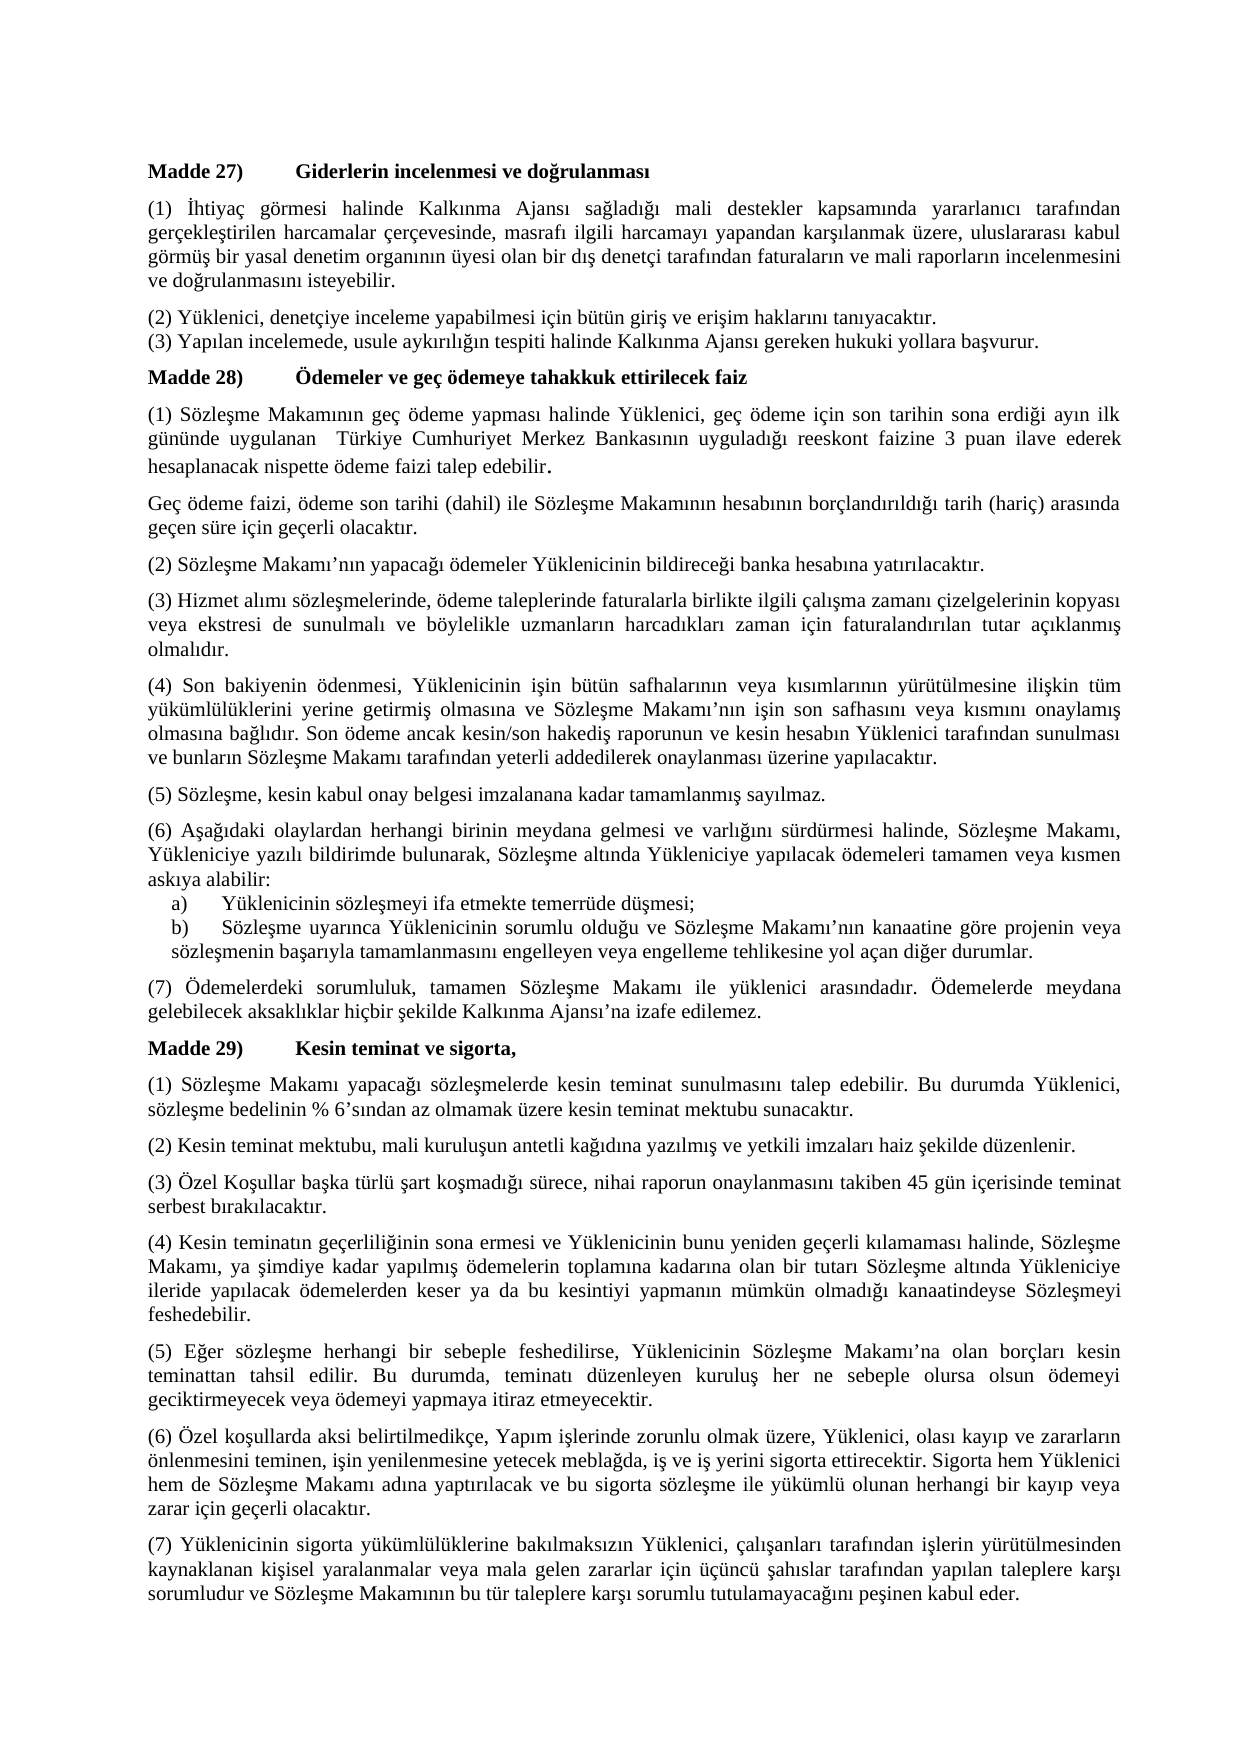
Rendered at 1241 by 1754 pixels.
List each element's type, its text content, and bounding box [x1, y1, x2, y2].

text Geç ödeme faizi, ödeme son tarihi (dahil) ile Sözleşme Makamının hesabının borçlandırıldığı tarih (hariç) arasında geçen süre için geçerli olacaktır. [148, 491, 1122, 539]
text (4) Kesin teminatın geçerliliğinin sona ermesi ve Yüklenicinin bunu yeniden geçerli kılamaması halinde, Sözleşme Makamı, ya şimdiye kadar yapılmış ödemelerin toplamına kadarına olan bir tutarı Sözleşme altında Yükleniciye ileride yapılacak ödemelerden keser ya da bu kesintiyi yapmanın mümkün olmadığı kanaatindeyse Sözleşmeyi feshedebilir. [148, 1230, 1122, 1326]
text (5) Eğer sözleşme herhangi bir sebeple feshedilirse, Yüklenicinin Sözleşme Makamı’na olan borçları kesin teminattan tahsil edilir. Bu durumda, teminatı düzenleyen kuruluş her ne sebeple olursa olsun ödemeyi geciktirmeyecek veya ödemeyi yapmaya itiraz etmeyecektir. [148, 1339, 1122, 1411]
list Ödemeler ve geç ödemeye tahakkuk ettirilecek faiz [148, 365, 1122, 389]
text (4) Son bakiyenin ödenmesi, Yüklenicinin işin bütün safhalarının veya kısımlarının yürütülmesine ilişkin tüm yükümlülüklerini yerine getirmiş olmasına ve Sözleşme Makamı’nın işin son safhasını veya kısmını onaylamış olmasına bağlıdır. Son ödeme ancak kesin/son hakediş raporunun ve kesin hesabın Yüklenici tarafından sunulması ve bunların Sözleşme Makamı tarafından yeterli addedilerek onaylanması üzerine yapılacaktır. [148, 673, 1122, 769]
text (1) Sözleşme Makamının geç ödeme yapması halinde Yüklenici, geç ödeme için son tarihin sona erdiği ayın ilk gününde uygulanan Türkiye Cumhuriyet Merkez Bankasının uyguladığı reeskont faizine 3 puan ilave ederek hesaplanacak nispette ödeme faizi talep edebilir. [148, 402, 1122, 479]
text (2) Sözleşme Makamı’nın yapacağı ödemeler Yüklenicinin bildireceği banka hesabına yatırılacaktır. [148, 552, 1122, 576]
text (3) Özel Koşullar başka türlü şart koşmadığı sürece, nihai raporun onaylanmasını takiben 45 gün içerisinde teminat serbest bırakılacaktır. [148, 1169, 1122, 1218]
text a) Yüklenicinin sözleşmeyi ifa etmekte temerrüde düşmesi; [148, 891, 1122, 914]
text (7) Yüklenicinin sigorta yükümlülüklerine bakılmaksızın Yüklenici, çalışanları tarafından işlerin yürütülmesinden kaynaklanan kişisel yaralanmalar veya mala gelen zararlar için üçüncü şahıslar tarafından yapılan taleplere karşı sorumludur ve Sözleşme Makamının bu tür taleplere karşı sorumlu tutulamayacağını peşinen kabul eder. [148, 1532, 1122, 1604]
list Kesin teminat ve sigorta, [148, 1036, 1122, 1060]
text b) Sözleşme uyarınca Yüklenicinin sorumlu olduğu ve Sözleşme Makamı’nın kanaatine göre projenin veya sözleşmenin başarıyla tamamlanmasını engelleyen veya engelleme tehlikesine yol açan diğer durumlar. [171, 914, 1122, 963]
text (6) Özel koşullarda aksi belirtilmedikçe, Yapım işlerinde zorunlu olmak üzere, Yüklenici, olası kayıp ve zararların önlenmesini teminen, işin yenilenmesine yetecek meblağda, iş ve iş yerini sigorta ettirecektir. Sigorta hem Yüklenici hem de Sözleşme Makamı adına yaptırılacak ve bu sigorta sözleşme ile yükümlü olunan herhangi bir kayıp veya zarar için geçerli olacaktır. [148, 1424, 1122, 1520]
text (3) Yapılan incelemede, usule aykırılığın tespiti halinde Kalkınma Ajansı gereken hukuki yollara başvurur. [148, 329, 1122, 353]
text (3) Hizmet alımı sözleşmelerinde, ödeme taleplerinde faturalarla birlikte ilgili çalışma zamanı çizelgelerinin kopyası veya ekstresi de sunulmalı ve böylelikle uzmanların harcadıkları zaman için faturalandırılan tutar açıklanmış olmalıdır. [148, 588, 1122, 661]
text (2) Yüklenici, denetçiye inceleme yapabilmesi için bütün giriş ve erişim haklarını tanıyacaktır. [148, 304, 1122, 329]
list Giderlerin incelenmesi ve doğrulanması [148, 159, 1122, 183]
text (1) İhtiyaç görmesi halinde Kalkınma Ajansı sağladığı mali destekler kapsamında yararlanıcı tarafından gerçekleştirilen harcamalar çerçevesinde, masrafı ilgili harcamayı yapandan karşılanmak üzere, uluslararası kabul görmüş bir yasal denetim organının üyesi olan bir dış denetçi tarafından faturaların ve mali raporların incelenmesini ve doğrulanmasını isteyebilir. [148, 196, 1122, 292]
text (5) Sözleşme, kesin kabul onay belgesi imzalanana kadar tamamlanmış sayılmaz. [148, 782, 1122, 806]
text (7) Ödemelerdeki sorumluluk, tamamen Sözleşme Makamı ile yüklenici arasındadır. Ödemelerde meydana gelebilecek aksaklıklar hiçbir şekilde Kalkınma Ajansı’na izafe edilemez. [148, 975, 1122, 1023]
text (2) Kesin teminat mektubu, mali kuruluşun antetli kağıdına yazılmış ve yetkili imzaları haiz şekilde düzenlenir. [148, 1133, 1122, 1157]
text (6) Aşağıdaki olaylardan herhangi birinin meydana gelmesi ve varlığını sürdürmesi halinde, Sözleşme Makamı, Yükleniciye yazılı bildirimde bulunarak, Sözleşme altında Yükleniciye yapılacak ödemeleri tamamen veya kısmen askıya alabilir: [148, 818, 1122, 891]
text (1) Sözleşme Makamı yapacağı sözleşmelerde kesin teminat sunulmasını talep edebilir. Bu durumda Yüklenici, sözleşme bedelinin % 6’sından az olmamak üzere kesin teminat mektubu sunacaktır. [148, 1072, 1122, 1121]
